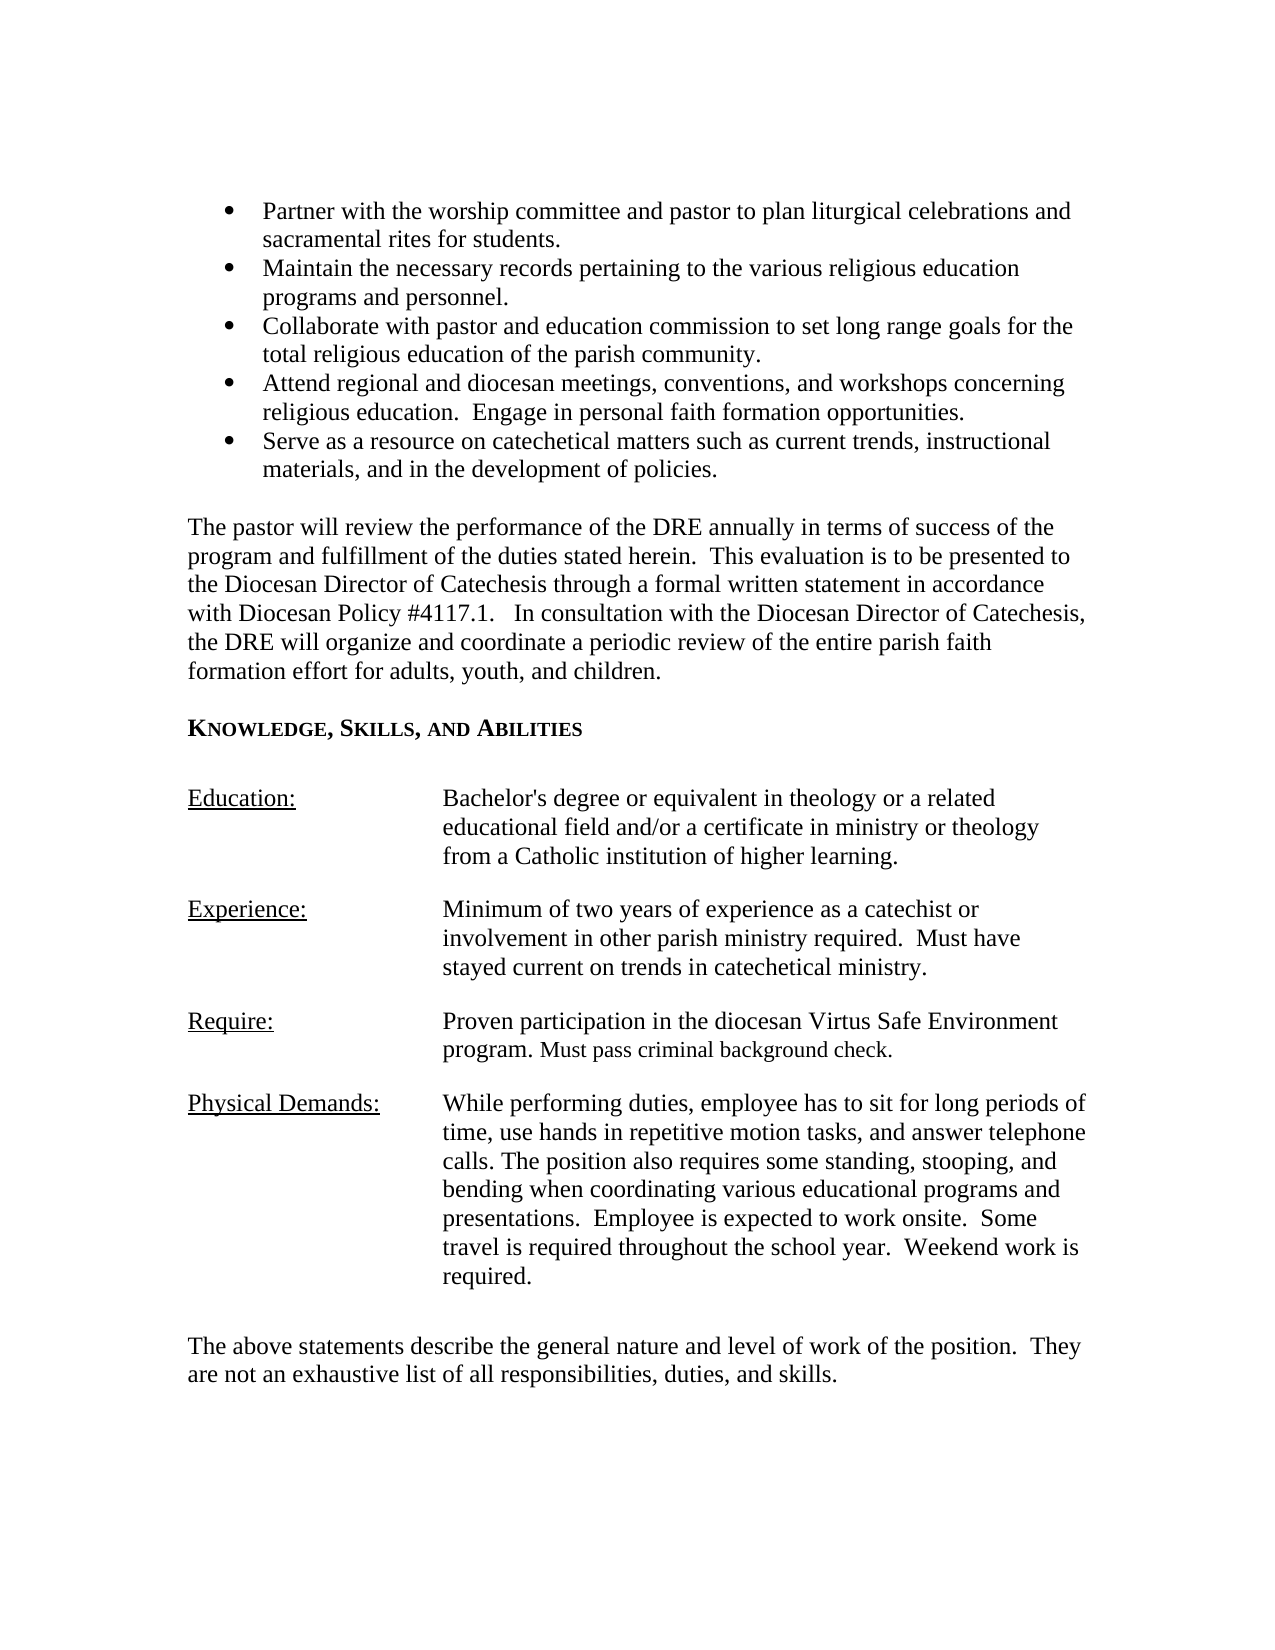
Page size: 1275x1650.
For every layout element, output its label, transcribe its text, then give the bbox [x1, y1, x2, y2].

list Maintain the necessary records pertaining to the various religious education programs and personnel. [225, 253, 1087, 311]
text The pastor will review the performance of the DRE annually in terms of success of the program and fulfillment of the duties stated herein. This evaluation is to be presented to the Diocesan Director of Catechesis through a formal written statement in accordance with Diocesan Policy #4117.1. In consultation with the Diocesan Director of Catechesis, the DRE will organize and coordinate a periodic review of the entire parish faith formation effort for adults, youth, and children. [187, 512, 1087, 684]
table_cell While performing duties, employee has to sit for long periods of time, use hands in repetitive motion tasks, and answer telephone calls. The position also requires some standing, stooping, and bending when coordinating various educational programs and presentations. Employee is expected to work onsite. Some travel is required throughout the school year. Weekend work is required. [431, 1076, 1099, 1302]
list Partner with the worship committee and pastor to plan liturgical celebrations and sacramental rites for students. [225, 196, 1087, 253]
table_cell Minimum of two years of experience as a catechist or involvement in other parish ministry required. Must have stayed current on trends in catechetical ministry. [431, 882, 1099, 993]
table_cell Physical Demands: [176, 1076, 431, 1302]
text The above statements describe the general nature and level of work of the position. They are not an exhaustive list of all responsibilities, duties, and skills. [187, 1331, 1087, 1388]
table_cell Experience: [176, 882, 431, 993]
table_header Education: [176, 771, 431, 882]
table_cell Proven participation in the diocesan Virtus Safe Environment program. Must pass criminal background check. [431, 993, 1099, 1076]
list Collaborate with pastor and education commission to set long range goals for the total religious education of the parish community. [225, 311, 1087, 368]
table_header Bachelor's degree or equivalent in theology or a related educational field and/or a certificate in ministry or theology from a Catholic institution of higher learning. [431, 771, 1099, 882]
table_cell Require: [176, 993, 431, 1076]
text Knowledge, Skills, and Abilities [187, 713, 1087, 742]
list Serve as a resource on catechetical matters such as current trends, instructional materials, and in the development of policies. [225, 426, 1087, 483]
list Attend regional and diocesan meetings, conventions, and workshops concerning religious education. Engage in personal faith formation opportunities. [225, 368, 1087, 426]
